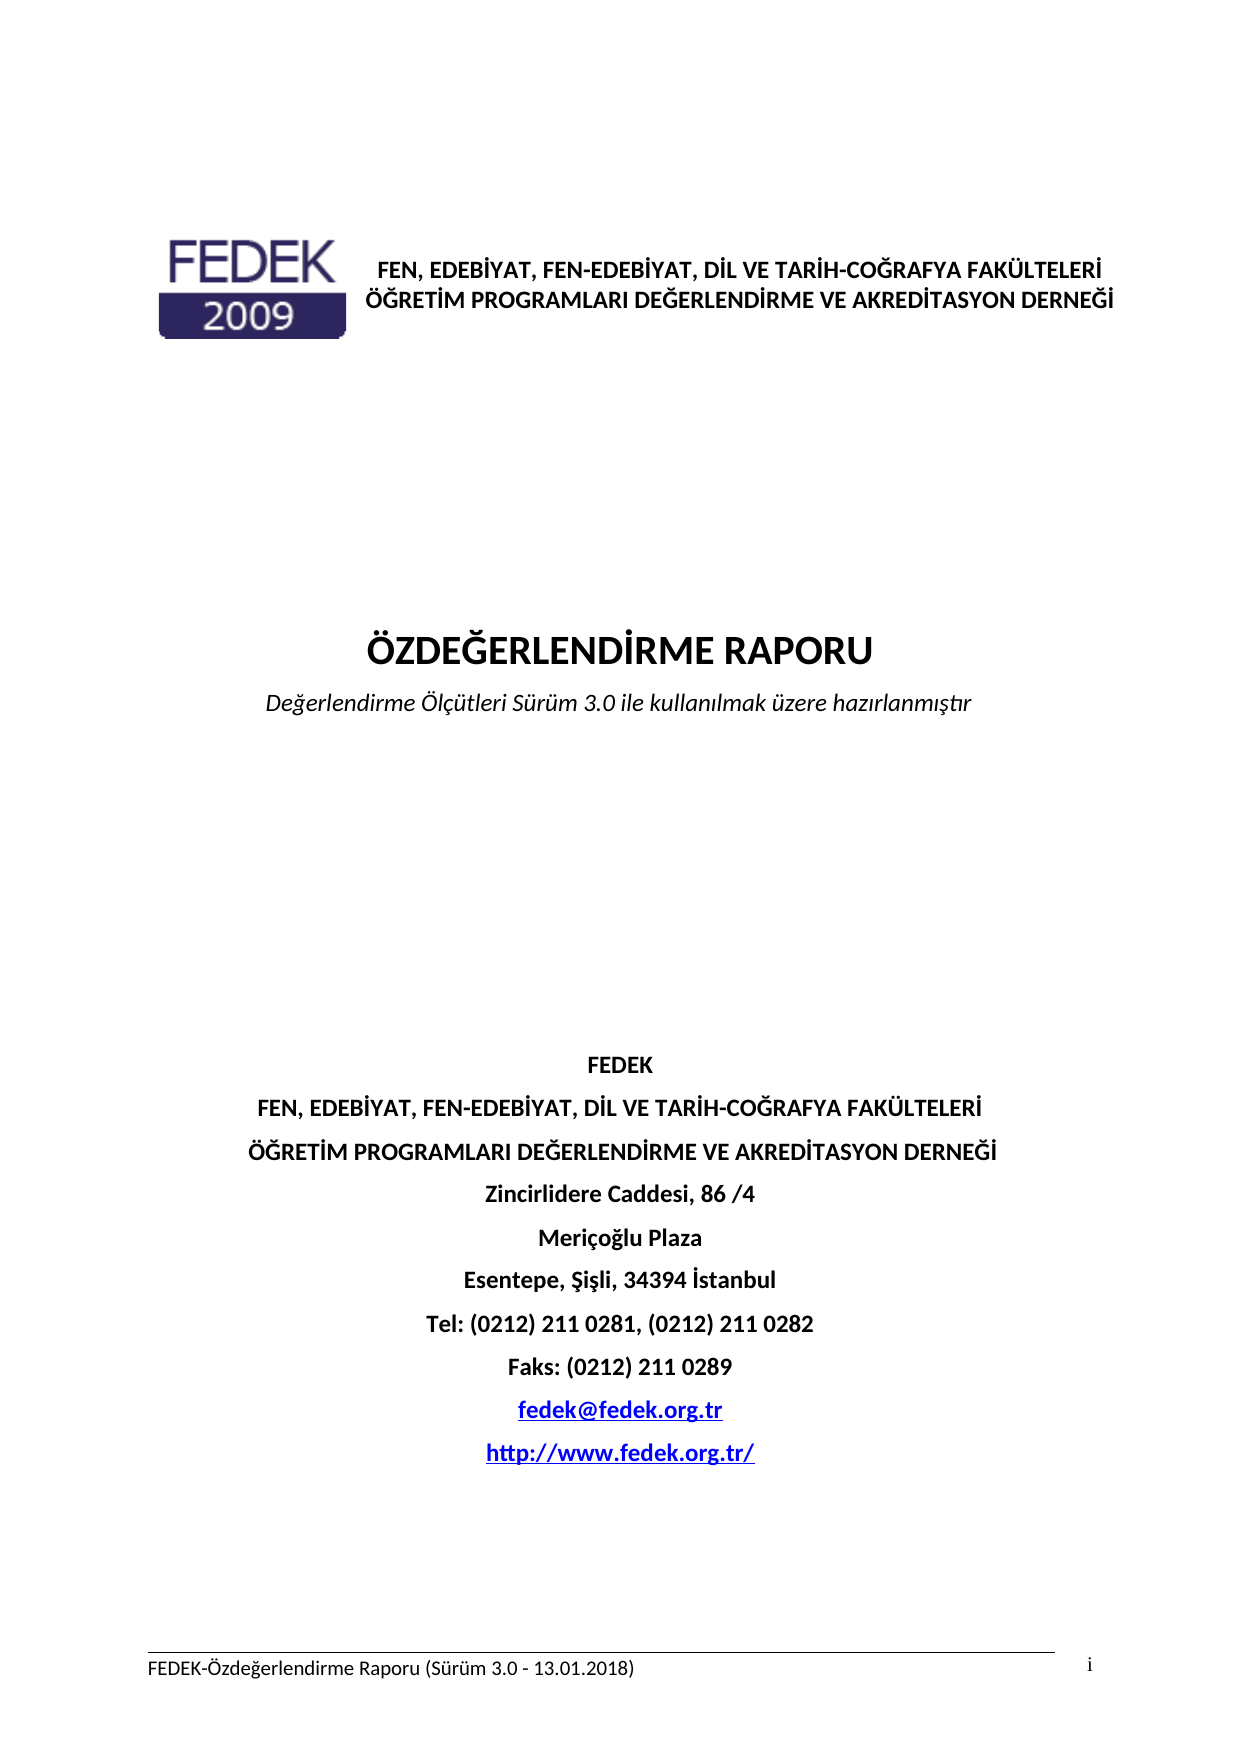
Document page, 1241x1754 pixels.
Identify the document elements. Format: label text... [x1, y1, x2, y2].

text fedek@fedek.org.tr [148, 1394, 1093, 1424]
text FEDEK [148, 1049, 1093, 1080]
picture [158, 230, 347, 339]
text FEN, EDEBİYAT, FEN-EDEBİYAT, DİL VE TARİH-COĞRAFYA FAKÜLTELERİ [148, 1093, 1093, 1123]
table_header FEN, EDEBİYAT, FEN-EDEBİYAT, DİL VE TARİH-COĞRAFYA FAKÜLTELERİ ÖĞRETİM PROGRAMLARI DEĞERLENDİRME VE AKREDİTASYON DERNEĞİ [346, 211, 1134, 371]
text Faks: (0212) 211 0289 [148, 1351, 1093, 1381]
title ÖZDEĞERLENDİRME RAPORU [148, 624, 1093, 675]
text Değerlendirme Ölçütleri Sürüm 3.0 ile kullanılmak üzere hazırlanmıştır [148, 687, 1093, 718]
text ÖĞRETİM PROGRAMLARI DEĞERLENDİRME VE AKREDİTASYON DERNEĞİ [148, 1136, 1093, 1166]
text Zincirlidere Caddesi, 86 /4 [148, 1179, 1093, 1209]
table_header [148, 211, 346, 371]
text Esentepe, Şişli, 34394 İstanbul [148, 1265, 1093, 1295]
text Meriçoğlu Plaza [148, 1222, 1093, 1252]
text http://www.fedek.org.tr/ [148, 1437, 1093, 1467]
text Tel: (0212) 211 0281, (0212) 211 0282 [148, 1308, 1093, 1338]
